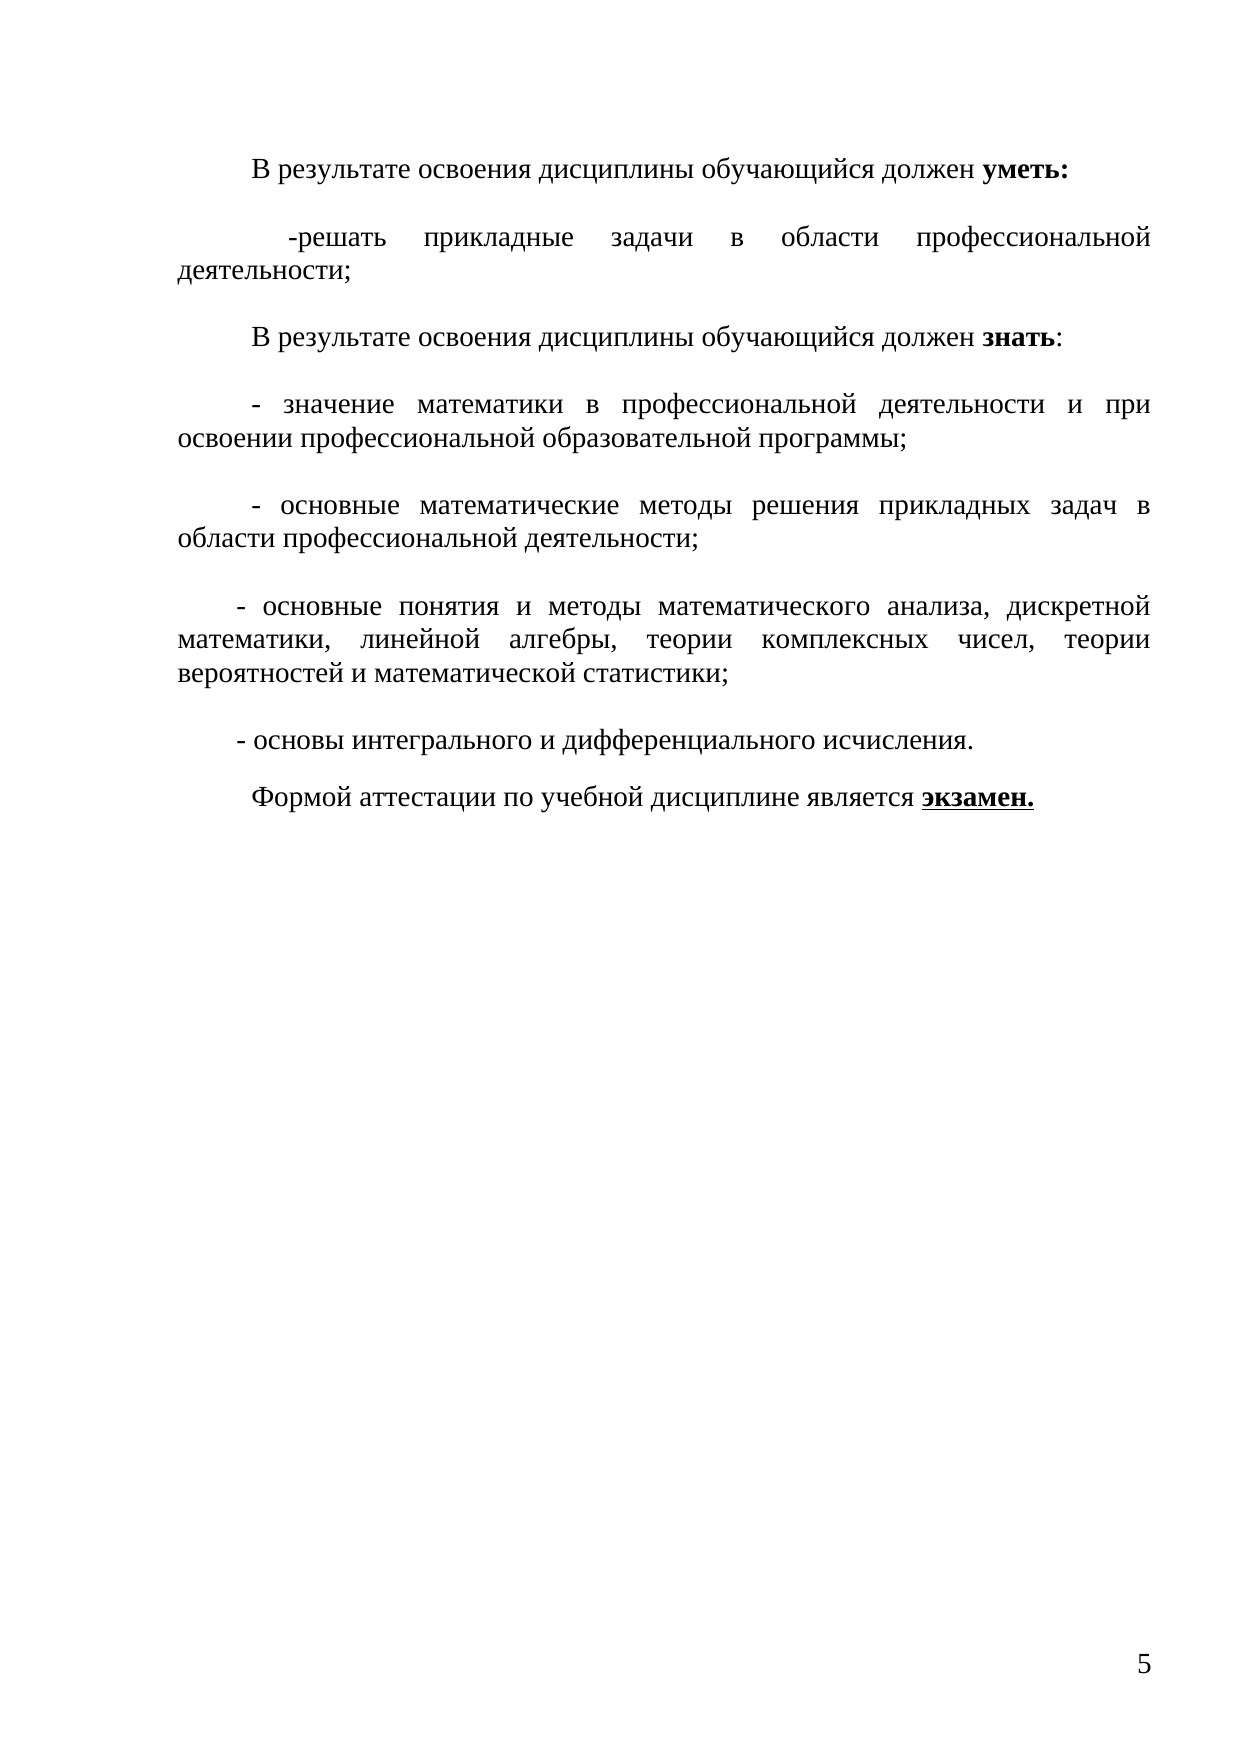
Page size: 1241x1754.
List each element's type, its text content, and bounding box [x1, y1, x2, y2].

text - значение математики в профессиональной деятельности и при освоении профессиональной образовательной программы; [177, 386, 1152, 453]
text -решать прикладные задачи в области профессиональной деятельности; [177, 219, 1152, 286]
text - основные понятия и методы математического анализа, дискретной математики, линейной алгебры, теории комплексных чисел, теории вероятностей и математической статистики; [177, 588, 1152, 688]
text - основы интегрального и дифференциального исчисления. [177, 722, 1152, 755]
text В результате освоения дисциплины обучающийся должен знать: [177, 319, 1152, 353]
text В результате освоения дисциплины обучающийся должен уметь: [177, 152, 1152, 185]
text Формой аттестации по учебной дисциплине является экзамен. [177, 779, 1152, 813]
text - основные математические методы решения прикладных задач в области профессиональной деятельности; [177, 487, 1152, 554]
